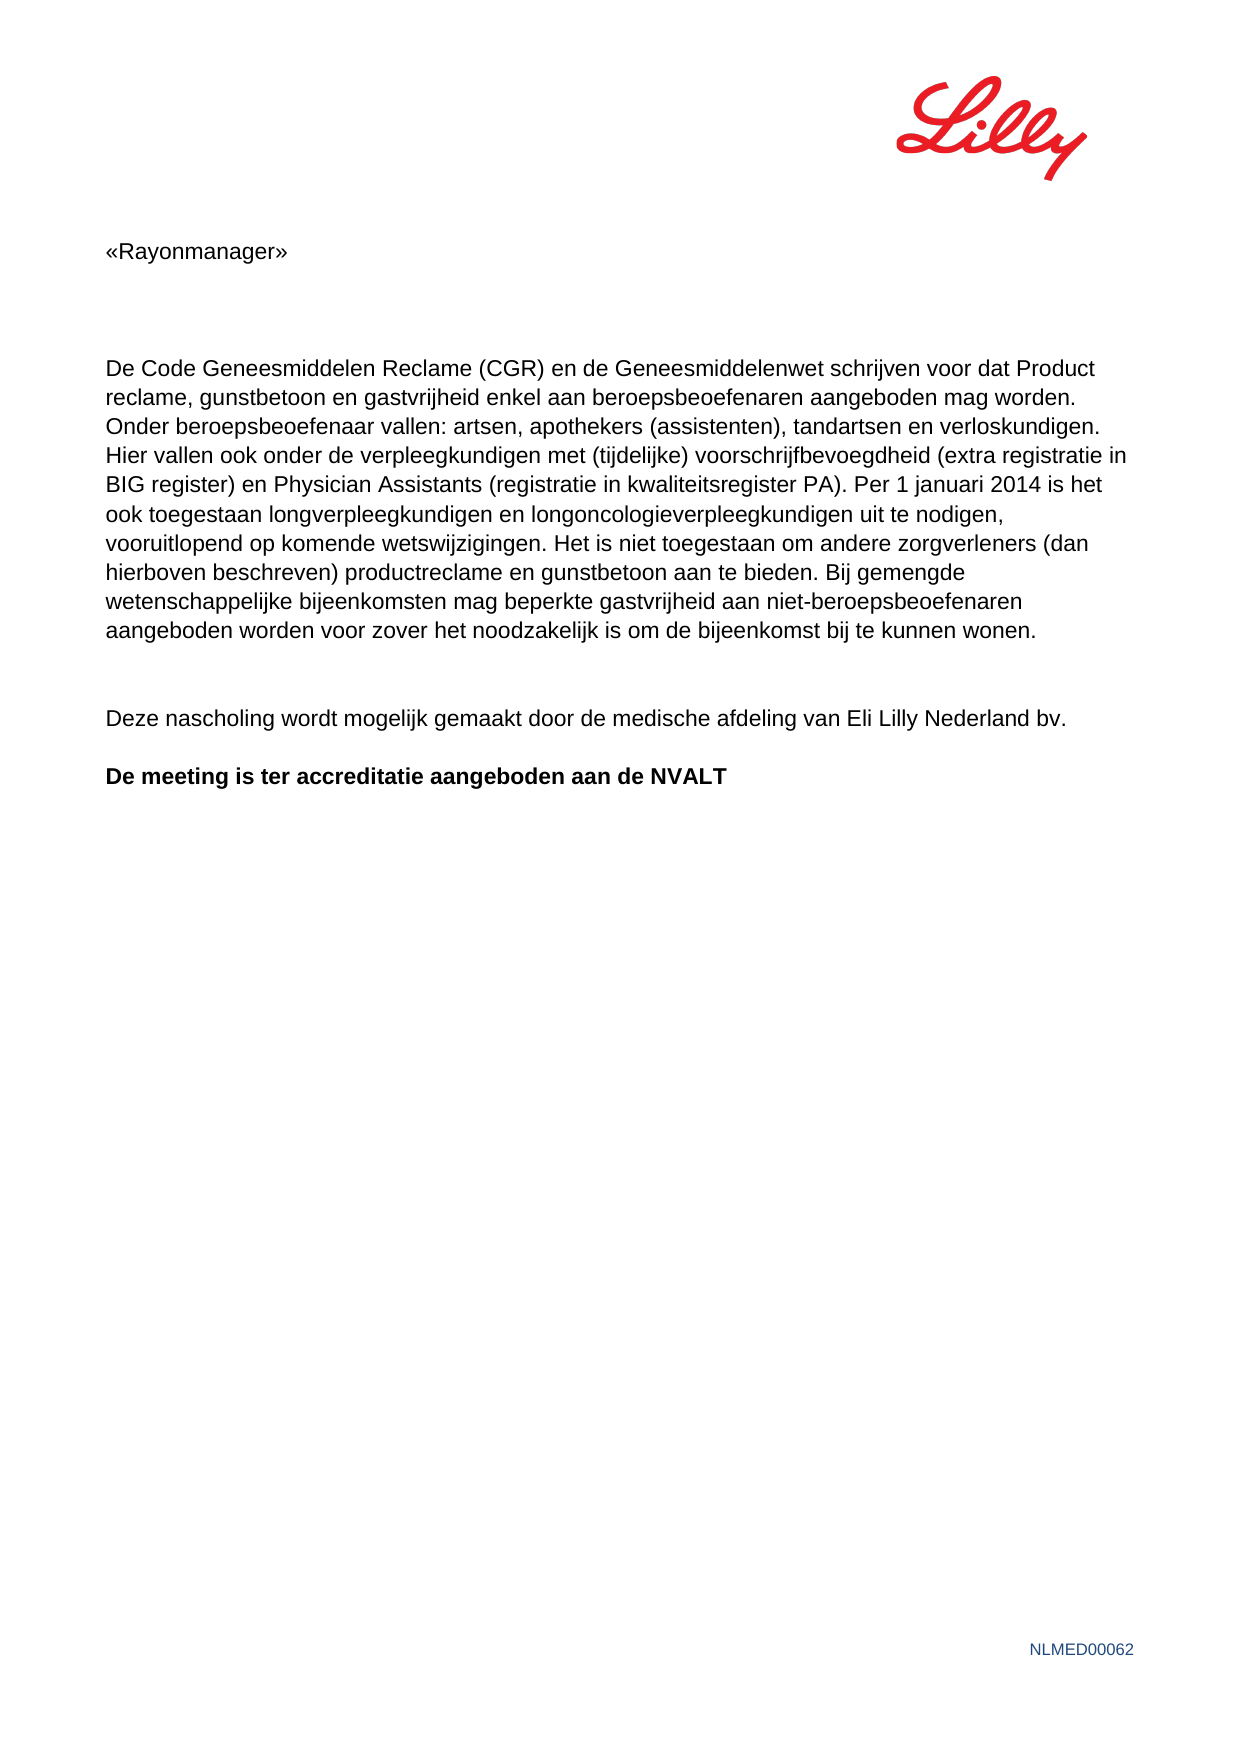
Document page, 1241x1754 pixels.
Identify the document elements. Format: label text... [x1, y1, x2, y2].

text Deze nascholing wordt mogelijk gemaakt door de medische afdeling van Eli Lilly Nederland bv. [105, 703, 1134, 732]
picture [896, 76, 1088, 181]
text De meeting is ter accreditatie aangeboden aan de NVALT [105, 761, 1138, 790]
text De Code Geneesmiddelen Reclame (CGR) en de Geneesmiddelenwet schrijven voor dat Product reclame, gunstbetoon en gastvrijheid enkel aan beroepsbeoefenaren aangeboden mag worden. Onder beroepsbeoefenaar vallen: artsen, apothekers (assistenten), tandartsen en verloskundigen. Hier vallen ook onder de verpleegkundigen met (tijdelijke) voorschrijfbevoegdheid (extra registratie in BIG register) en Physician Assistants (registratie in kwaliteitsregister PA). Per 1 januari 2014 is het ook toegestaan longverpleegkundigen en longoncologieverpleegkundigen uit te nodigen, vooruitlopend op komende wetswijzigingen. Het is niet toegestaan om andere zorgverleners (dan hierboven beschreven) productreclame en gunstbetoon aan te bieden. Bij gemengde wetenschappelijke bijeenkomsten mag beperkte gastvrijheid aan niet-beroepsbeoefenaren aangeboden worden voor zover het noodzakelijk is om de bijeenkomst bij te kunnen wonen. [105, 353, 1134, 644]
text «Rayonmanager» [105, 236, 1134, 265]
